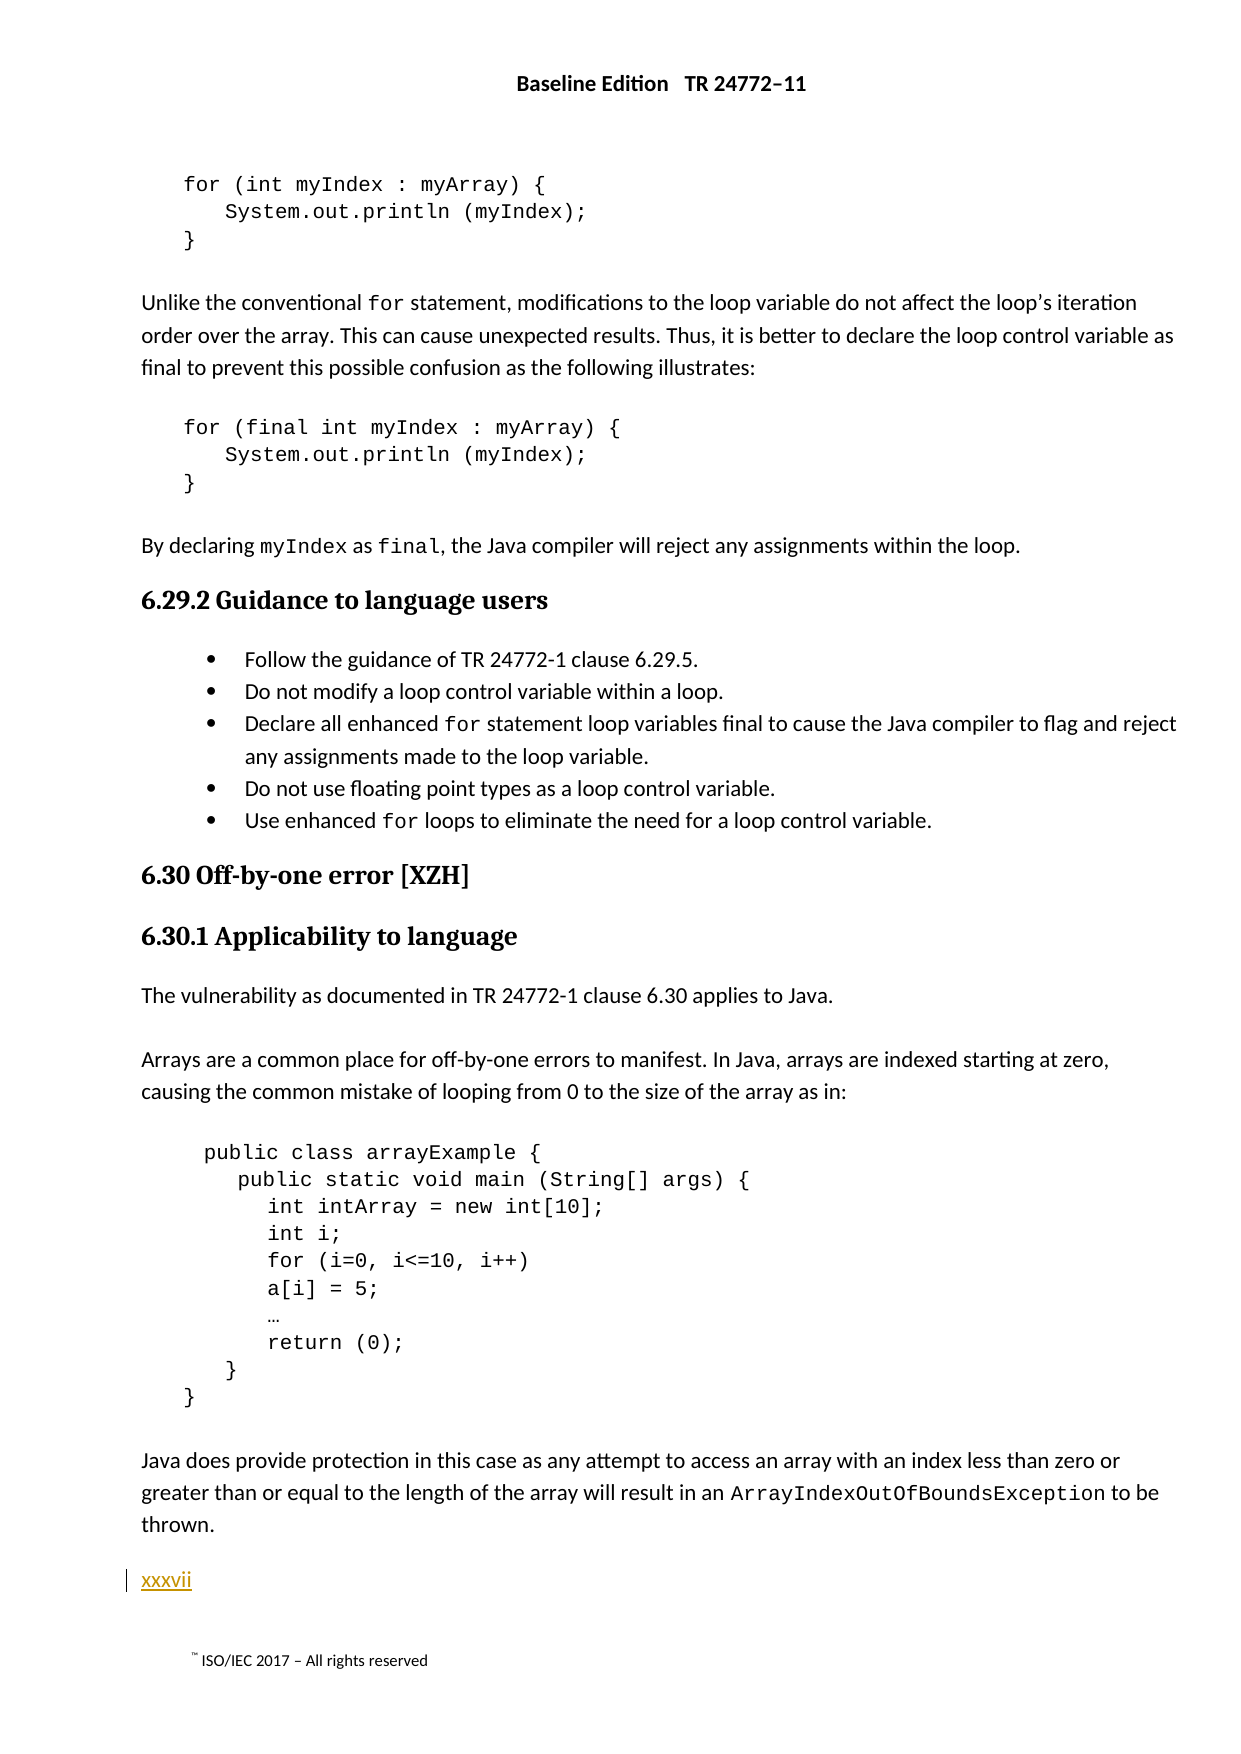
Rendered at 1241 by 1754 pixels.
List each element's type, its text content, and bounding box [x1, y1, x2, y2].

list Declare all enhanced for statement loop variables final to cause the Java compiler to flag and reject any assignments made to the loop variable. [207, 709, 1182, 770]
text } [141, 1359, 1182, 1383]
text The vulnerability as documented in TR 24772-1 clause 6.30 applies to Java. [141, 981, 1182, 1009]
text } [141, 229, 1182, 252]
text Arrays are a common place for off-by-one errors to manifest. In Java, arrays are indexed starting at zero, causing the common mistake of looping from 0 to the size of the array as in: [141, 1045, 1182, 1105]
list Follow the guidance of TR 24772-1 clause 6.29.5. [207, 645, 1182, 673]
text return (0); [141, 1332, 1182, 1356]
text for (i=0, i<=10, i++) [141, 1250, 1182, 1274]
text System.out.println (myIndex); [141, 201, 1182, 225]
text for (final int myIndex : myArray) { [141, 417, 1182, 441]
text int i; [141, 1223, 1182, 1247]
list Do not modify a loop control variable within a loop. [207, 677, 1182, 705]
subtitle 6.29.2 Guidance to language users [141, 585, 1182, 616]
list Do not use floating point types as a loop control variable. [207, 774, 1182, 802]
text … [141, 1305, 1182, 1328]
text for (int myIndex : myArray) { [141, 173, 1182, 197]
subtitle 6.30.1 Applicability to language [141, 921, 1182, 952]
text } [141, 1386, 1182, 1410]
text Unlike the conventional for statement, modifications to the loop variable do not affect the loop’s iteration order over the array. This can cause unexpected results. Thus, it is better to declare the loop control variable as final to prevent this possible confusion as the following illustrates: [141, 288, 1182, 381]
text public static void main (String[] args) { [183, 1169, 1182, 1192]
text System.out.println (myIndex); [141, 444, 1182, 468]
text a[i] = 5; [141, 1278, 1182, 1301]
text public class arrayExample { [141, 1142, 1182, 1165]
text Java does provide protection in this case as any attempt to access an array with an index less than zero or greater than or equal to the length of the array will result in an ArrayIndexOutOfBoundsException to be thrown. [141, 1446, 1182, 1539]
text By declaring myIndex as final, the Java compiler will reject any assignments within the loop. [141, 531, 1182, 559]
text } [141, 472, 1182, 495]
text int intArray = new int[10]; [141, 1196, 1182, 1220]
list Use enhanced for loops to eliminate the need for a loop control variable. [207, 806, 1182, 835]
subtitle 6.30 Off-by-one error [XZH] [141, 860, 1182, 891]
